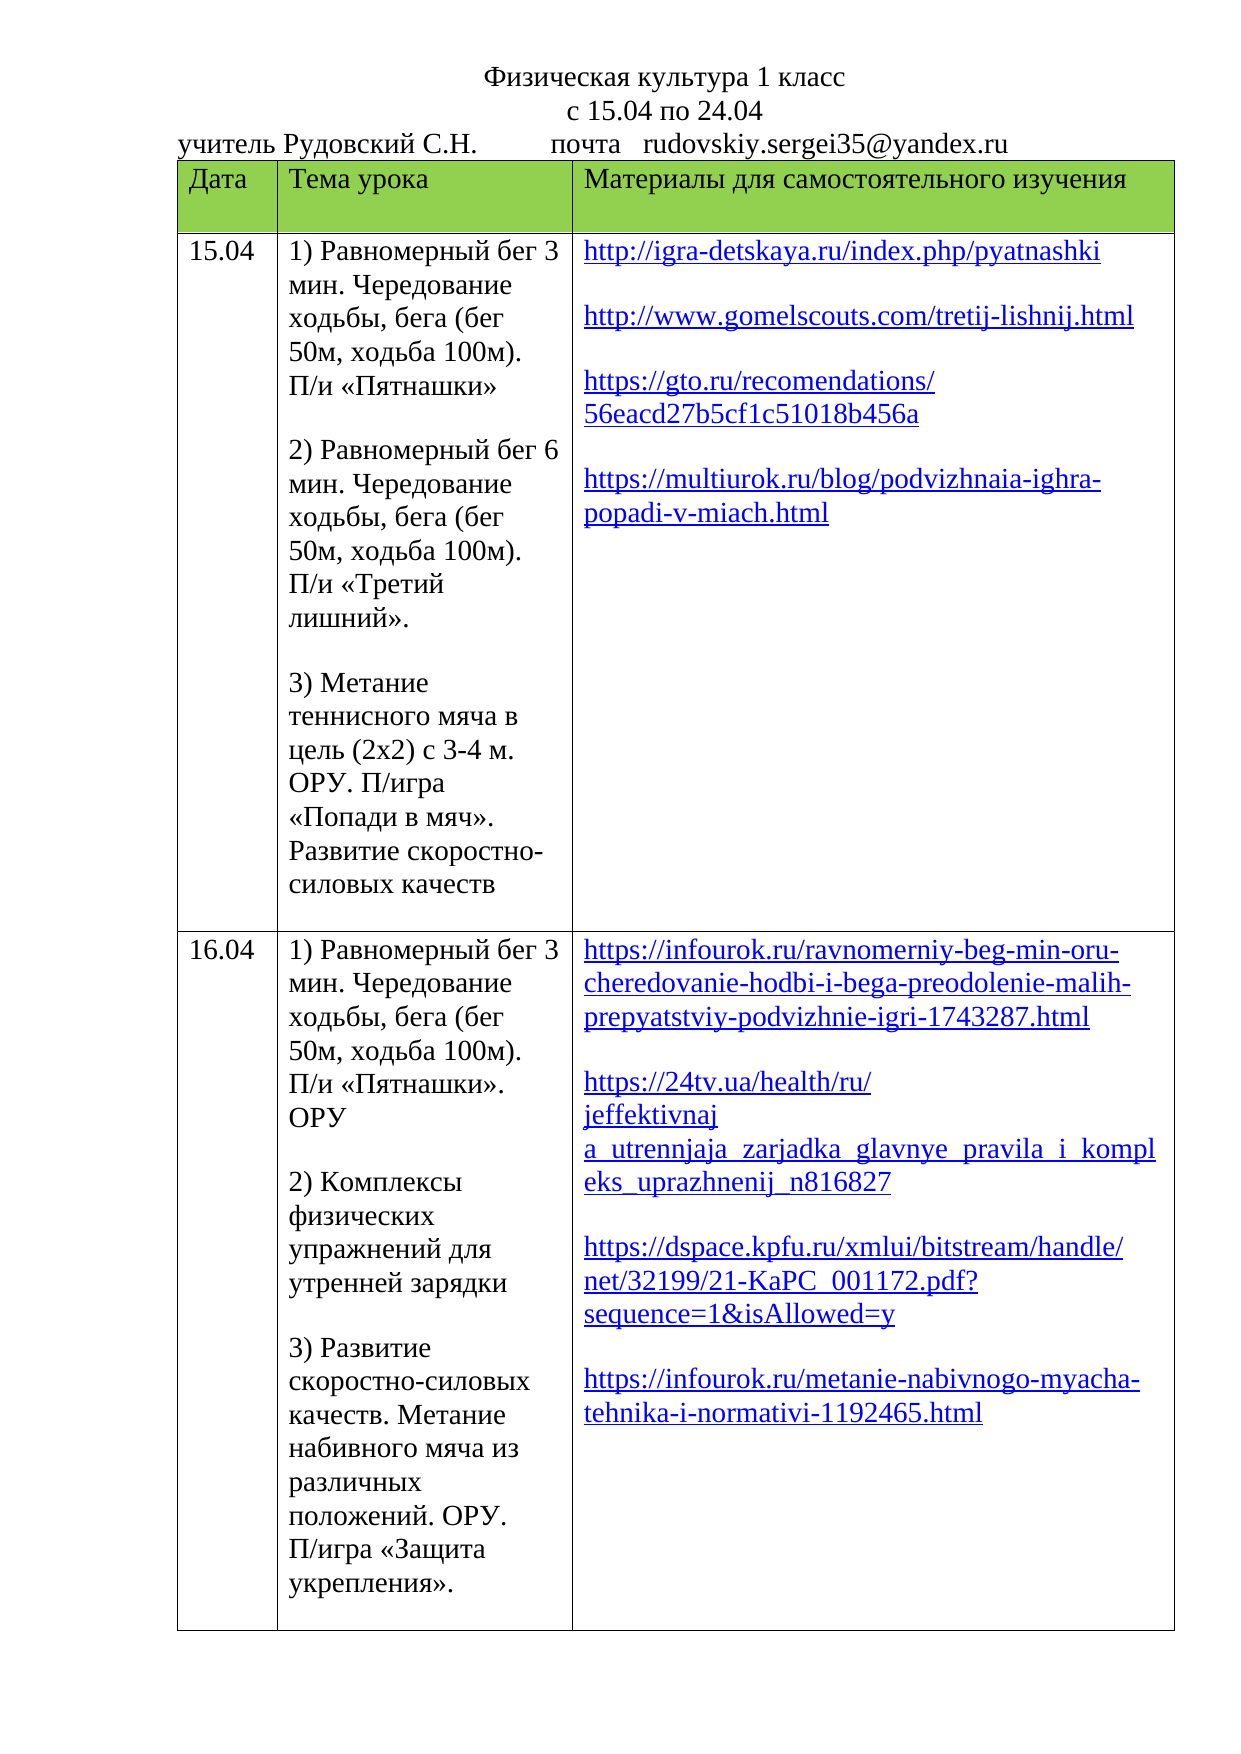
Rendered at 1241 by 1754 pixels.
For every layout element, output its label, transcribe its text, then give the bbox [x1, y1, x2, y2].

table_cell https://infourok.ru/ravnomerniy-beg-min-oru-cheredovanie-hodbi-i-bega-preodolenie-malih-prepyatstviy-podvizhnie-igri-1743287.html https://24tv.ua/health/ru/jeffektivnaja_utrennjaja_zarjadka_glavnye_pravila_i_kompleks_uprazhnenij_n816827 https://dspace.kpfu.ru/xmlui/bitstream/handle/net/32199/21-KaPC_001172.pdf?sequence=1&isAllowed=y https://infourok.ru/metanie-nabivnogo-myacha-tehnika-i-normativi-1192465.html [573, 932, 1174, 1629]
table_cell 16.04 [178, 932, 277, 1629]
table_header Материалы для самостоятельного изучения [573, 161, 1174, 232]
table_cell http://igra-detskaya.ru/index.php/pyatnashki http://www.gomelscouts.com/tretij-lishnij.html https://gto.ru/recomendations/56eacd27b5cf1c51018b456a https://multiurok.ru/blog/podvizhnaia-ighra-popadi-v-miach.html [573, 234, 1174, 931]
table_cell 1) Равномерный бег 3 мин. Чередование ходьбы, бега (бег 50м, ходьба 100м). П/и «Пятнашки» 2) Равномерный бег 6 мин. Чередование ходьбы, бега (бег 50м, ходьба 100м). П/и «Третий лишний». 3) Метание теннисного мяча в цель (2х2) с 3-4 м. ОРУ. П/игра «Попади в мяч». Развитие скоростно-силовых качеств [278, 234, 572, 931]
table_cell 15.04 [178, 234, 277, 931]
text с 15.04 по 24.04 [177, 93, 1152, 126]
text учитель Рудовский С.Н. почта rudovskiy.sergei35@yandex.ru [177, 126, 1152, 160]
table_header Тема урока [278, 161, 572, 232]
text Физическая культура 1 класс [177, 59, 1152, 93]
table_header Дата [178, 161, 277, 232]
table_cell 1) Равномерный бег 3 мин. Чередование ходьбы, бега (бег 50м, ходьба 100м). П/и «Пятнашки». ОРУ 2) Комплексы физических упражнений для утренней зарядки 3) Развитие скоростно-силовых качеств. Метание набивного мяча из различных положений. ОРУ. П/игра «Защита укрепления». [278, 932, 572, 1629]
